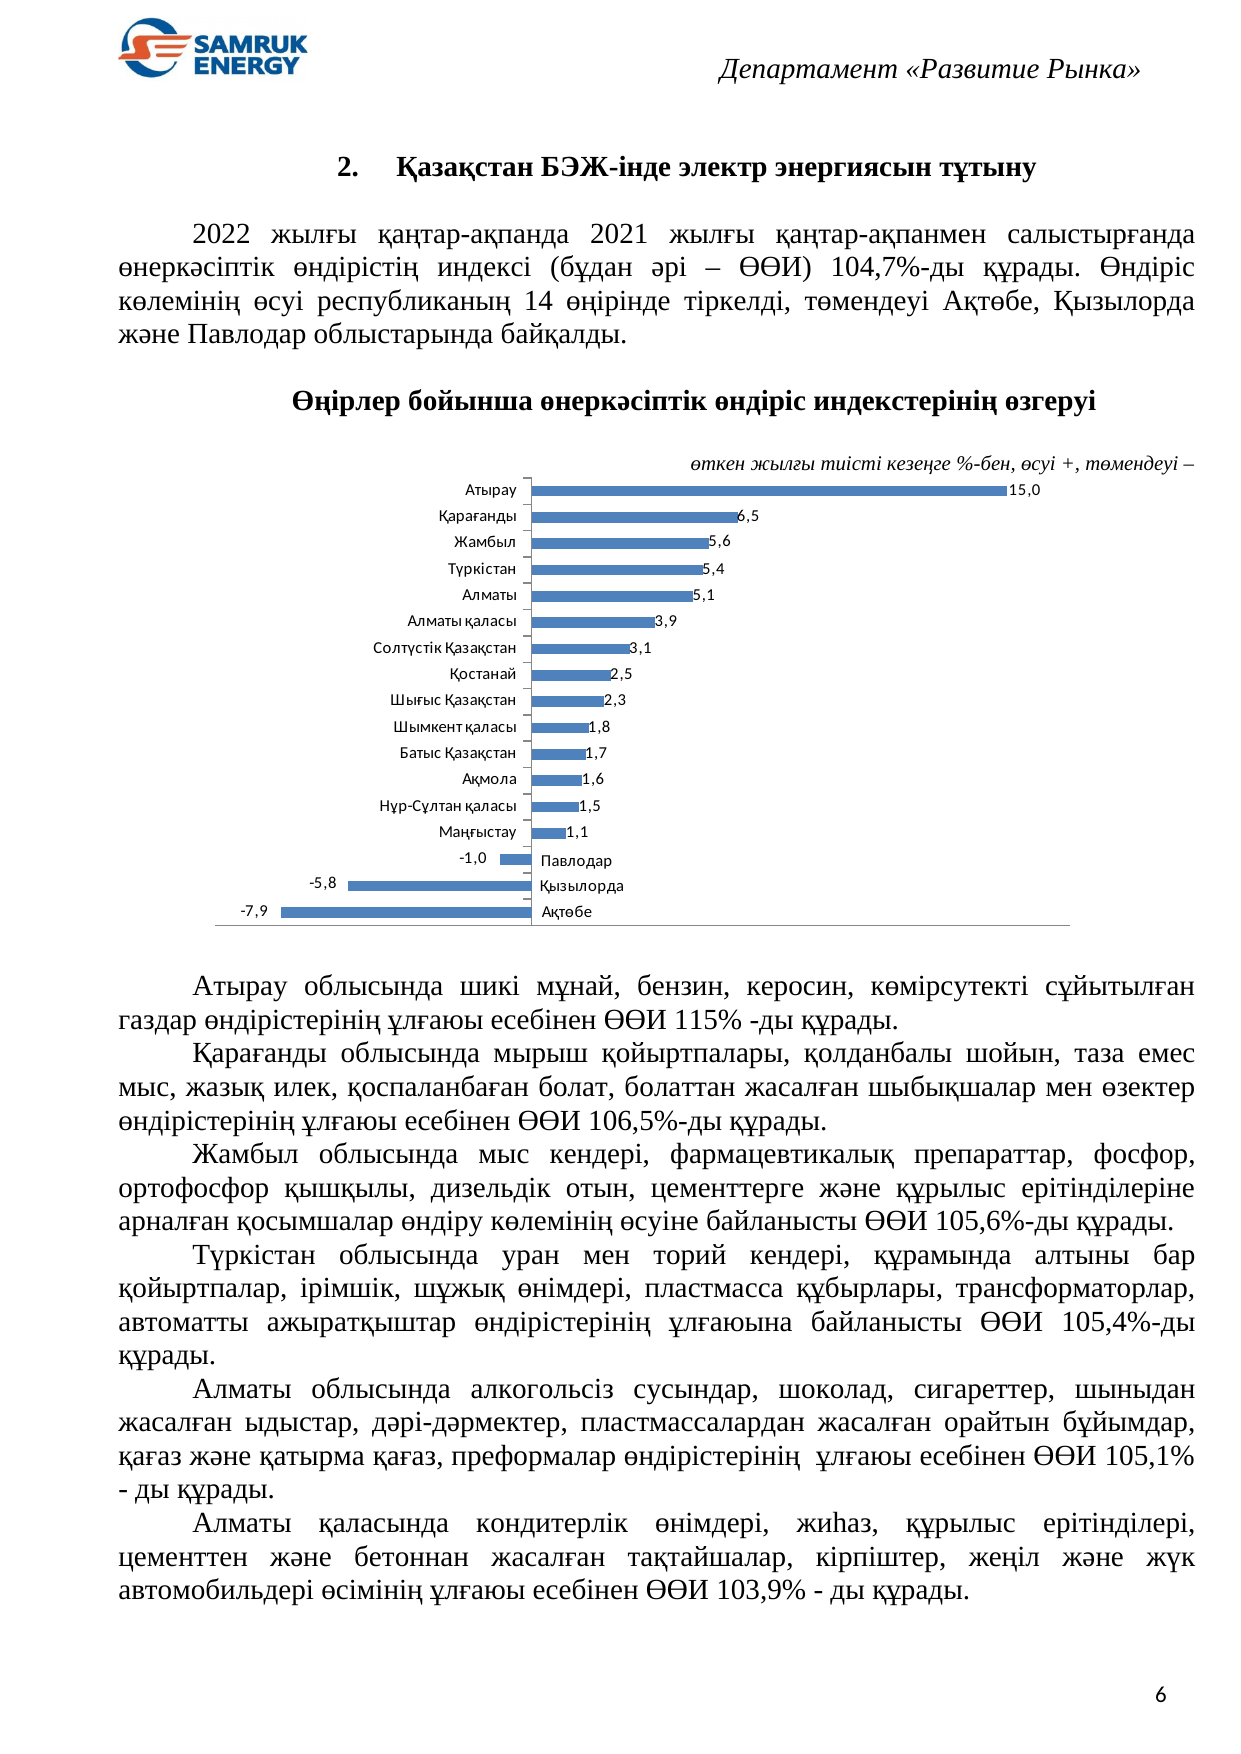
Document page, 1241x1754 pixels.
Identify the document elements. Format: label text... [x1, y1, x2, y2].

text 2022 жылғы қаңтар-ақпанда 2021 жылғы қаңтар-ақпанмен салыстырғанда өнеркәсіптік өндірістің индексі (бұдан әрі – ӨӨИ) 104,7%-ды құрады. Өндіріс көлемінің өсуі республиканың 14 өңірінде тіркелді, төмендеуі Ақтөбе, Қызылорда және Павлодар облыстарында байқалды. [118, 216, 1196, 350]
text Қарағанды облысында мырыш қойыртпалары, қолданбалы шойын, таза емес мыс, жазық илек, қоспаланбаған болат, болаттан жасалған шыбықшалар мен өзектер өндірістерінің ұлғаюы есебінен ӨӨИ 106,5%-ды құрады. [118, 1036, 1196, 1136]
text Атырау облысында шикі мұнай, бензин, керосин, көмірсутекті сұйытылған газдар өндірістерінің ұлғаюы есебінен ӨӨИ 115% -ды құрады. [118, 968, 1196, 1036]
picture [118, 17, 308, 82]
text Жамбыл облысында мыс кендері, фармацевтикалық препараттар, фосфор, ортофосфор қышқылы, дизельдік отын, цементтерге және құрылыс ерітінділеріне арналған қосымшалар өндіру көлемінің өсуіне байланысты ӨӨИ 105,6%-ды құрады. [118, 1136, 1196, 1237]
text Алматы облысында алкогольсіз сусындар, шоколад, сигареттер, шыныдан жасалған ыдыстар, дәрі-дәрмектер, пластмассалардан жасалған орайтын бұйымдар, қағаз және қатырма қағаз, преформалар өндірістерінің ұлғаюы есебінен ӨӨИ 105,1% - ды құрады. [118, 1371, 1196, 1505]
text өткен жылғы тиісті кезеңге %-бен, өсуі +, төмендеуі – [118, 451, 1196, 474]
text Түркістан облысында уран мен торий кендері, құрамында алтыны бар қойыртпалар, ірімшік, шұжық өнімдері, пластмасса құбырлары, трансформаторлар, автоматты ажыратқыштар өндірістерінің ұлғаюына байланысты ӨӨИ 105,4%-ды құрады. [118, 1237, 1196, 1371]
text Өңірлер бойынша өнеркәсіптік өндіріс индекстерінің өзгеруі [118, 383, 1196, 417]
subtitle Қазақстан БЭЖ-інде электр энергиясын тұтыну [118, 149, 1167, 182]
text Алматы қаласында кондитерлік өнімдері, жиһаз, құрылыс ерітінділері, цементтен және бетоннан жасалған тақтайшалар, кірпіштер, жеңіл және жүк автомобильдері өсімінің ұлғаюы есебінен ӨӨИ 103,9% - ды құрады. [118, 1505, 1196, 1606]
